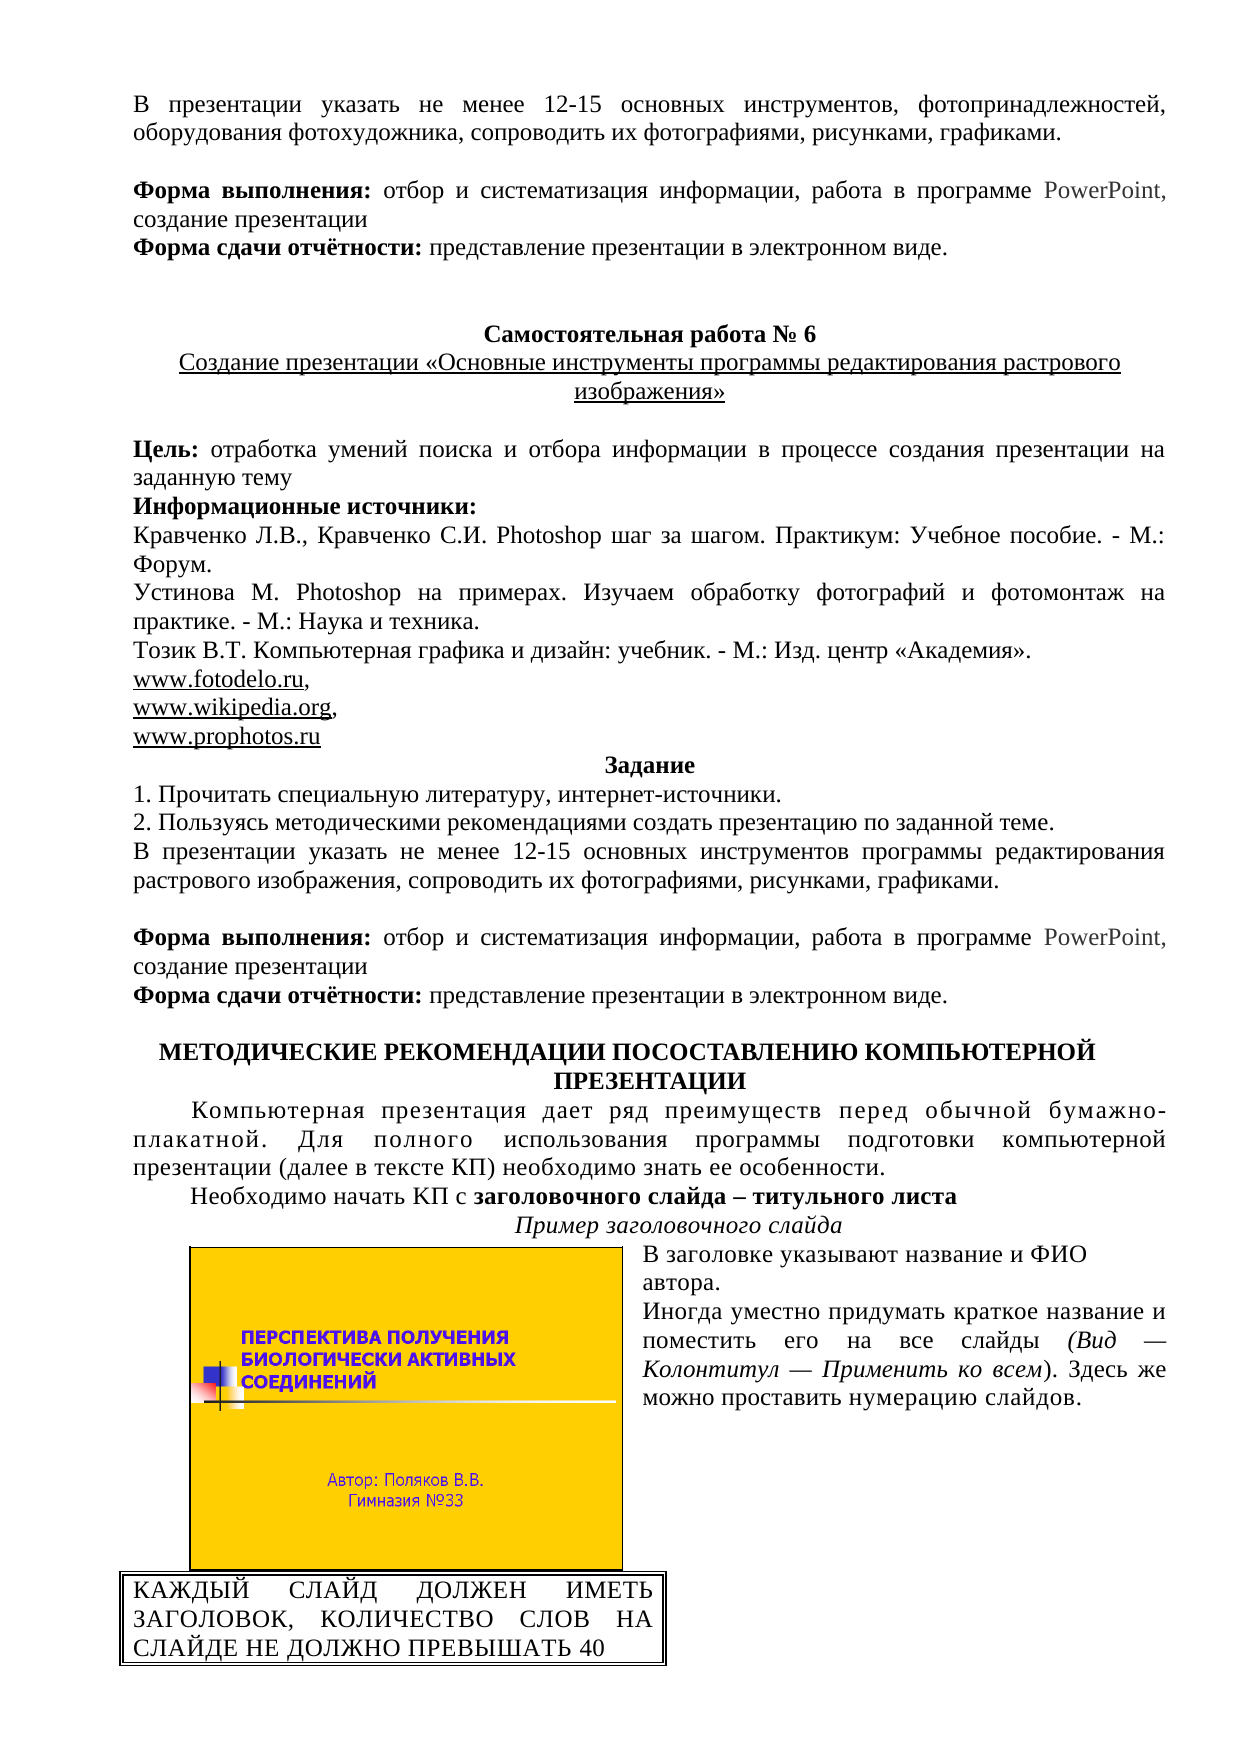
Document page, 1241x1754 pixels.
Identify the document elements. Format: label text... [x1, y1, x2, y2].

table_header Каждый слайд должен иметь заголовок, количество слов на слайде не должно превышать 40 [124, 1576, 662, 1662]
text В презентации указать не менее 12-15 основных инструментов программы редактирования растрового изображения, сопроводить их фотографиями, рисунками, графиками. [133, 836, 1167, 894]
picture [191, 1411, 622, 1569]
text Форма сдачи отчётности: представление презентации в электронном виде. [133, 232, 1167, 261]
text Пример заголовочного слайда [133, 1210, 1167, 1239]
text Форма выполнения: отбор и систематизация информации, работа в программе PowerPoint, создание презентации [133, 922, 1167, 980]
text www.wikipedia.org, [133, 692, 1167, 721]
text Цель: отработка умений поиска и отбора информации в процессе создания презентации на заданную тему [133, 434, 1167, 491]
text Тозик В.Т. Компьютерная графика и дизайн: учебник. - М.: Изд. центр «Академия». [133, 635, 1167, 664]
subtitle МЕТОДИЧЕСКИЕ РЕКОМЕНДАЦИИ ПОСОСТАВЛЕНИЮ КОМПЬЮТЕРНОЙ ПРЕЗЕНТАЦИИ [88, 1037, 1167, 1095]
text Форма выполнения: отбор и систематизация информации, работа в программе PowerPoint, создание презентации [133, 175, 1167, 232]
text Создание презентации «Основные инструменты программы редактирования растрового изображения» [133, 347, 1167, 405]
text 2. Пользуясь методическими рекомендациями создать презентацию по заданной теме. [133, 807, 1167, 836]
text В презентации указать не менее 12-15 основных инструментов, фотопринадлежностей, оборудования фотохудожника, сопроводить их фотографиями, рисунками, графиками. [133, 89, 1167, 146]
text Компьютерная презентация дает ряд преимуществ перед обычной бумажно-плакатной. Для полного использования программы подготовки компьютерной презентации (далее в тексте КП) необходимо знать ее особенности. [133, 1095, 1167, 1181]
text Форма сдачи отчётности: представление презентации в электронном виде. [133, 980, 1167, 1009]
text Необходимо начать KП с заголовочного слайда – титульного листа [133, 1181, 1167, 1210]
text В заголовке указывают название и ФИО автора. [133, 1239, 1167, 1296]
text Иногда уместно придумать краткое название и поместить его на все слайды (Вид — Колонтитул — Применить ко всем). Здесь же можно проставить нумерацию слайдов. [133, 1296, 1167, 1411]
text Информационные источники: [133, 491, 1167, 520]
text Задание [133, 750, 1167, 779]
text www.prophotos.ru [133, 721, 1167, 750]
text Самостоятельная работа № 6 [133, 319, 1167, 347]
text Устинова М. Photoshop на примерах. Изучаем обработку фотографий и фотомонтаж на практике. - М.: Наука и техника. [133, 577, 1167, 635]
text Кравченко Л.В., Кравченко С.И. Photoshop шаг за шагом. Практикум: Учебное пособие. - М.: Форум. [133, 520, 1167, 577]
text 1. Прочитать специальную литературу, интернет-источники. [133, 779, 1167, 807]
text www.fotodelo.ru, [133, 664, 1167, 692]
